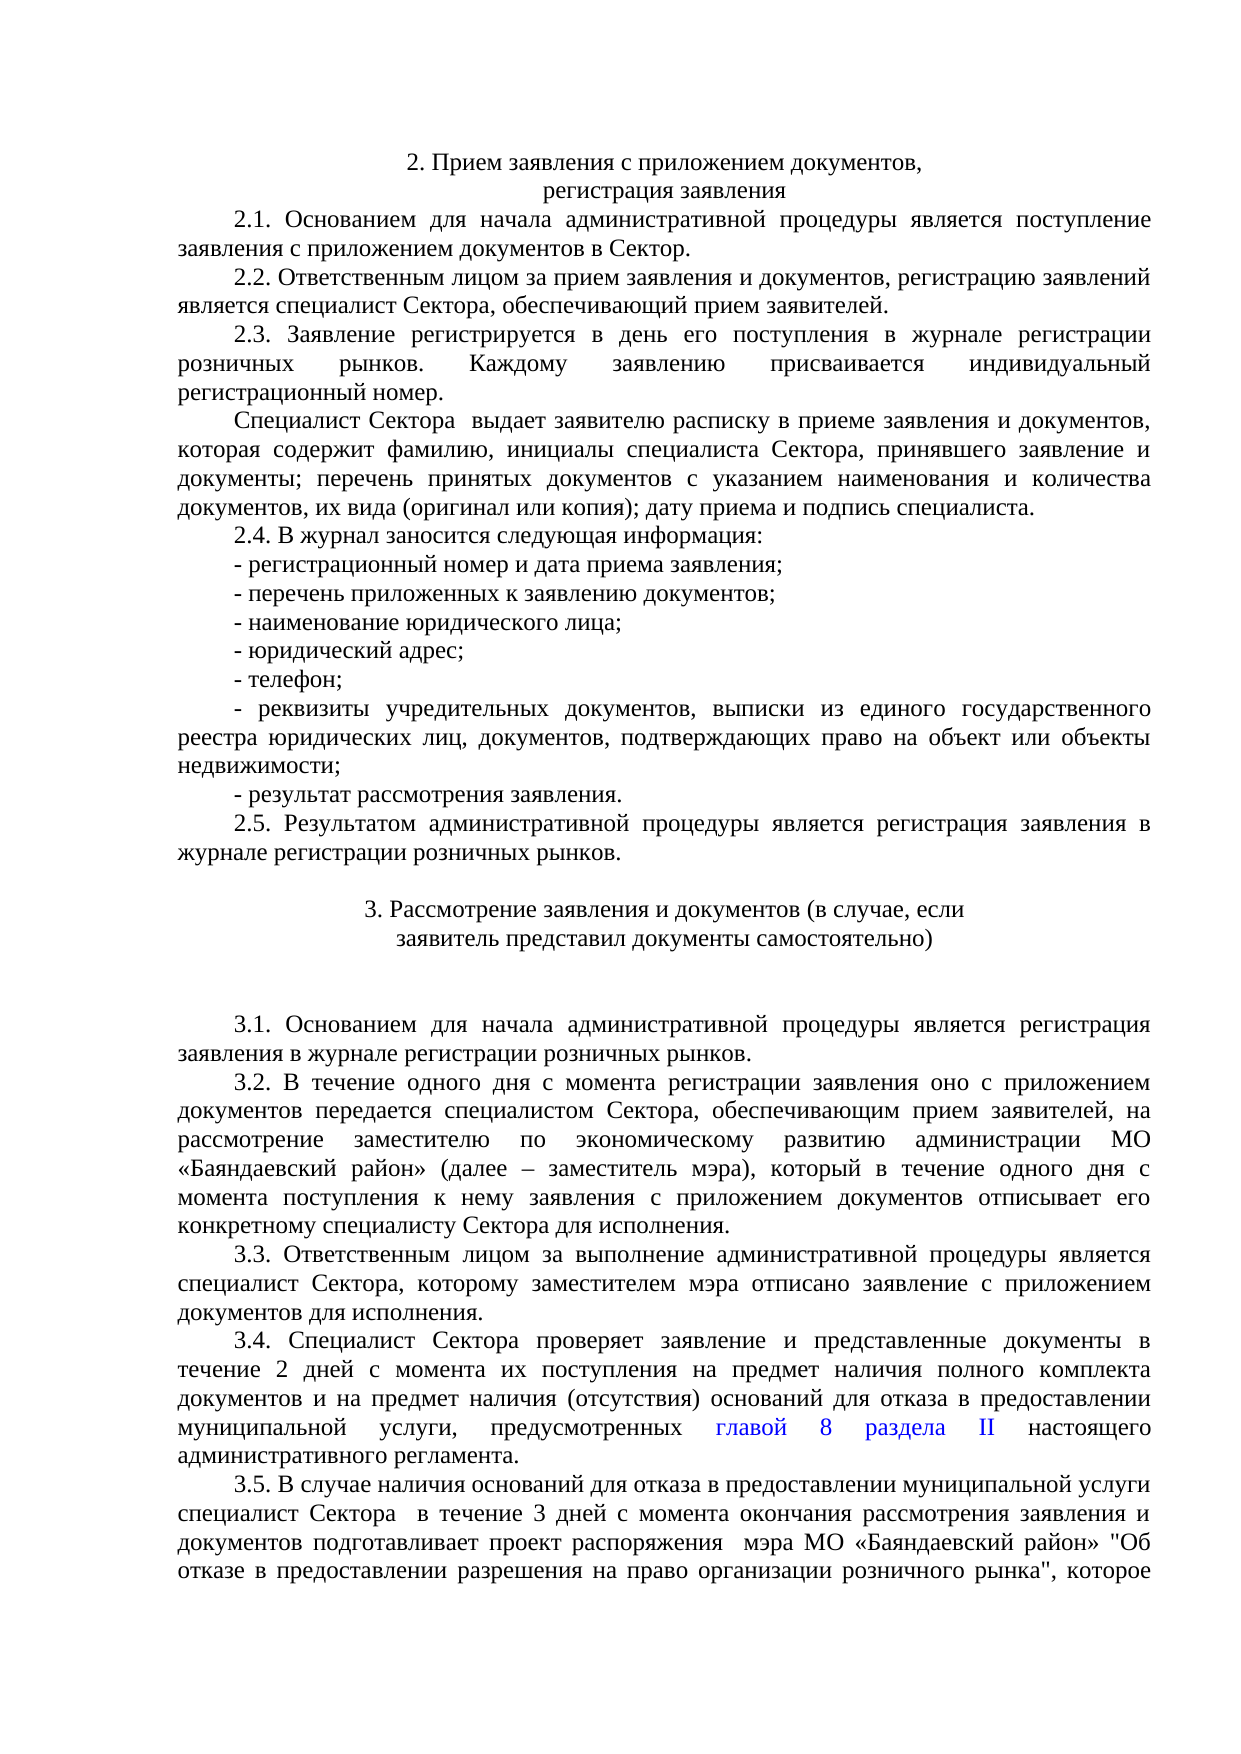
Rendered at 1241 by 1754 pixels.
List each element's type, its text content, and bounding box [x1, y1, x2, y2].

text - перечень приложенных к заявлению документов; [177, 578, 1152, 607]
text - регистрационный номер и дата приема заявления; [177, 549, 1152, 578]
text заявитель представил документы самостоятельно) [177, 923, 1152, 952]
text 3.2. В течение одного дня с момента регистрации заявления оно с приложением документов передается специалистом Сектора, обеспечивающим прием заявителей, на рассмотрение заместителю по экономическому развитию администрации МО «Баяндаевский район» (далее – заместитель мэра), который в течение одного дня с момента поступления к нему заявления с приложением документов отписывает его конкретному специалисту Сектора для исполнения. [177, 1067, 1152, 1239]
text 3.1. Основанием для начала административной процедуры является регистрация заявления в журнале регистрации розничных рынков. [177, 1009, 1152, 1067]
text - юридический адрес; [177, 636, 1152, 664]
text - результат рассмотрения заявления. [177, 779, 1152, 808]
text 3.3. Ответственным лицом за выполнение административной процедуры является специалист Сектора, которому заместителем мэра отписано заявление с приложением документов для исполнения. [177, 1239, 1152, 1326]
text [177, 1469, 1152, 1584]
text 3.4. Специалист Сектора проверяет заявление и представленные документы в течение 2 дней с момента их поступления на предмет наличия полного комплекта документов и на предмет наличия (отсутствия) оснований для отказа в предоставлении муниципальной услуги, предусмотренных главой 8 раздела II настоящего административного регламента. [177, 1326, 1152, 1469]
text Специалист Сектора выдает заявителю расписку в приеме заявления и документов, которая содержит фамилию, инициалы специалиста Сектора, принявшего заявление и документы; перечень принятых документов с указанием наименования и количества документов, их вида (оригинал или копия); дату приема и подпись специалиста. [177, 406, 1152, 521]
text - телефон; [177, 664, 1152, 693]
text 3. Рассмотрение заявления и документов (в случае, если [177, 894, 1152, 923]
text регистрация заявления [177, 176, 1152, 204]
text 2.1. Основанием для начала административной процедуры является поступление заявления с приложением документов в Сектор. [177, 204, 1152, 262]
text 2.5. Результатом административной процедуры является регистрация заявления в журнале регистрации розничных рынков. [177, 808, 1152, 866]
text 2.2. Ответственным лицом за прием заявления и документов, регистрацию заявлений является специалист Сектора, обеспечивающий прием заявителей. [177, 262, 1152, 319]
text - реквизиты учредительных документов, выписки из единого государственного реестра юридических лиц, документов, подтверждающих право на объект или объекты недвижимости; [177, 693, 1152, 779]
text 2.3. Заявление регистрируется в день его поступления в журнале регистрации розничных рынков. Каждому заявлению присваивается индивидуальный регистрационный номер. [177, 319, 1152, 406]
text 2.4. В журнал заносится следующая информация: [177, 521, 1152, 549]
text - наименование юридического лица; [177, 607, 1152, 636]
text 2. Прием заявления с приложением документов, [177, 147, 1152, 176]
